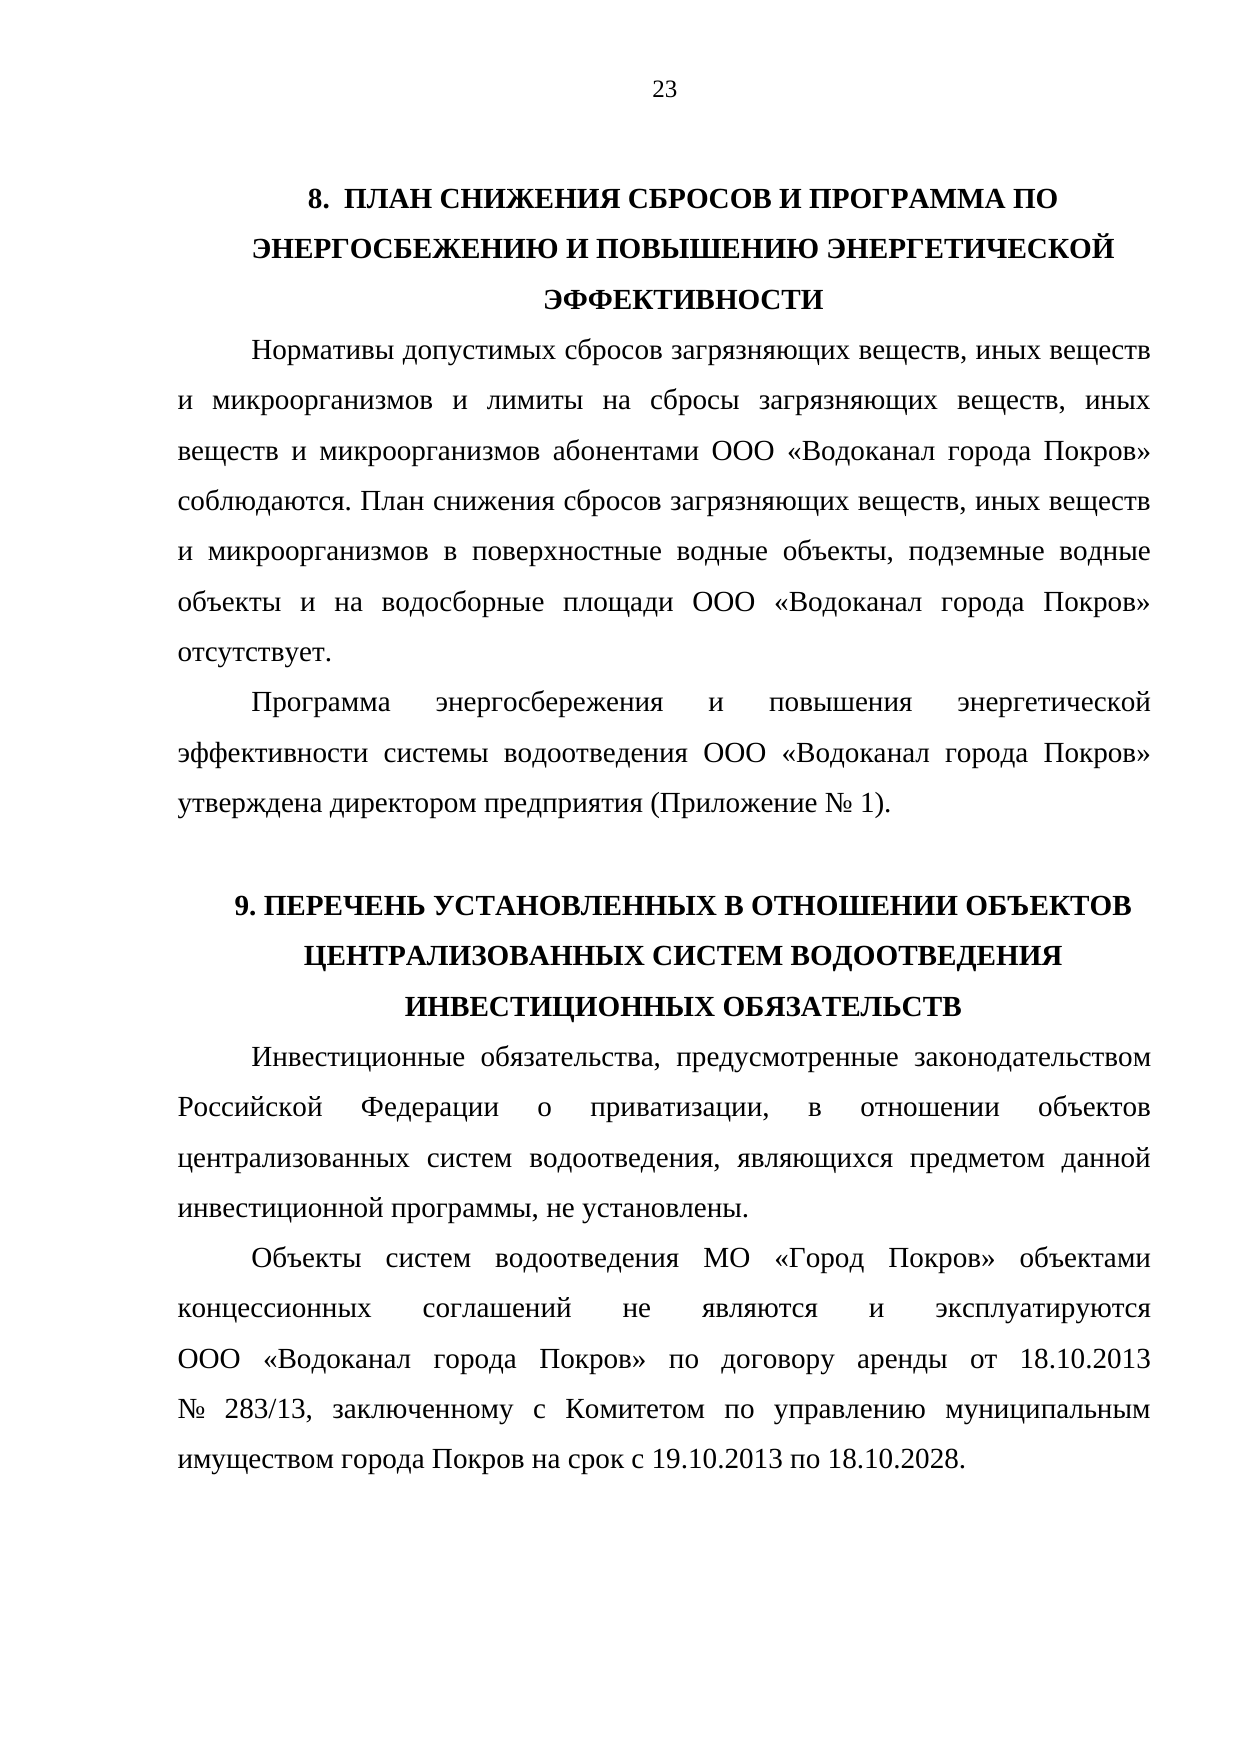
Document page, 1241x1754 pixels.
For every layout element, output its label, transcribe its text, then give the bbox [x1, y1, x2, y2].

subtitle Нормативы допустимых сбросов загрязняющих веществ, иных веществ и микроорганизмов и лимиты на сбросы загрязняющих веществ, иных веществ и микроорганизмов абонентами ООО «Водоканал города Покров» соблюдаются. План снижения сбросов загрязняющих веществ, иных веществ и микроорганизмов в поверхностные водные объекты, подземные водные объекты и на водосборные площади ООО «Водоканал города Покров» отсутствует. [177, 332, 1152, 668]
text Программа энергосбережения и повышения энергетической эффективности системы водоотведения ООО «Водоканал города Покров» утверждена директором предприятия (Приложение № 1). [177, 684, 1152, 818]
subtitle 9. ПЕРЕЧЕНЬ УСТАНОВЛЕННЫХ В ОТНОШЕНИИ ОБЪЕКТОВ ЦЕНТРАЛИЗОВАННЫХ СИСТЕМ ВОДООТВЕДЕНИЯ ИНВЕСТИЦИОННЫХ ОБЯЗАТЕЛЬСТВ [215, 888, 1152, 1022]
subtitle Инвестиционные обязательства, предусмотренные законодательством Российской Федерации о приватизации, в отношении объектов централизованных систем водоотведения, являющихся предметом данной инвестиционной программы, не установлены. [177, 1039, 1152, 1223]
subtitle 8. ПЛАН СНИЖЕНИЯ СБРОСОВ И ПРОГРАММА ПО ЭНЕРГОСБЕЖЕНИЮ И ПОВЫШЕНИЮ ЭНЕРГЕТИЧЕСКОЙ ЭФФЕКТИВНОСТИ [215, 181, 1152, 315]
text Объекты систем водоотведения МО «Город Покров» объектами концессионных соглашений не являются и эксплуатируются ООО «Водоканал города Покров» по договору аренды от 18.10.2013 № 283/13, заключенному с Комитетом по управлению муниципальным имуществом города Покров на срок с 19.10.2013 по 18.10.2028. [177, 1240, 1152, 1475]
